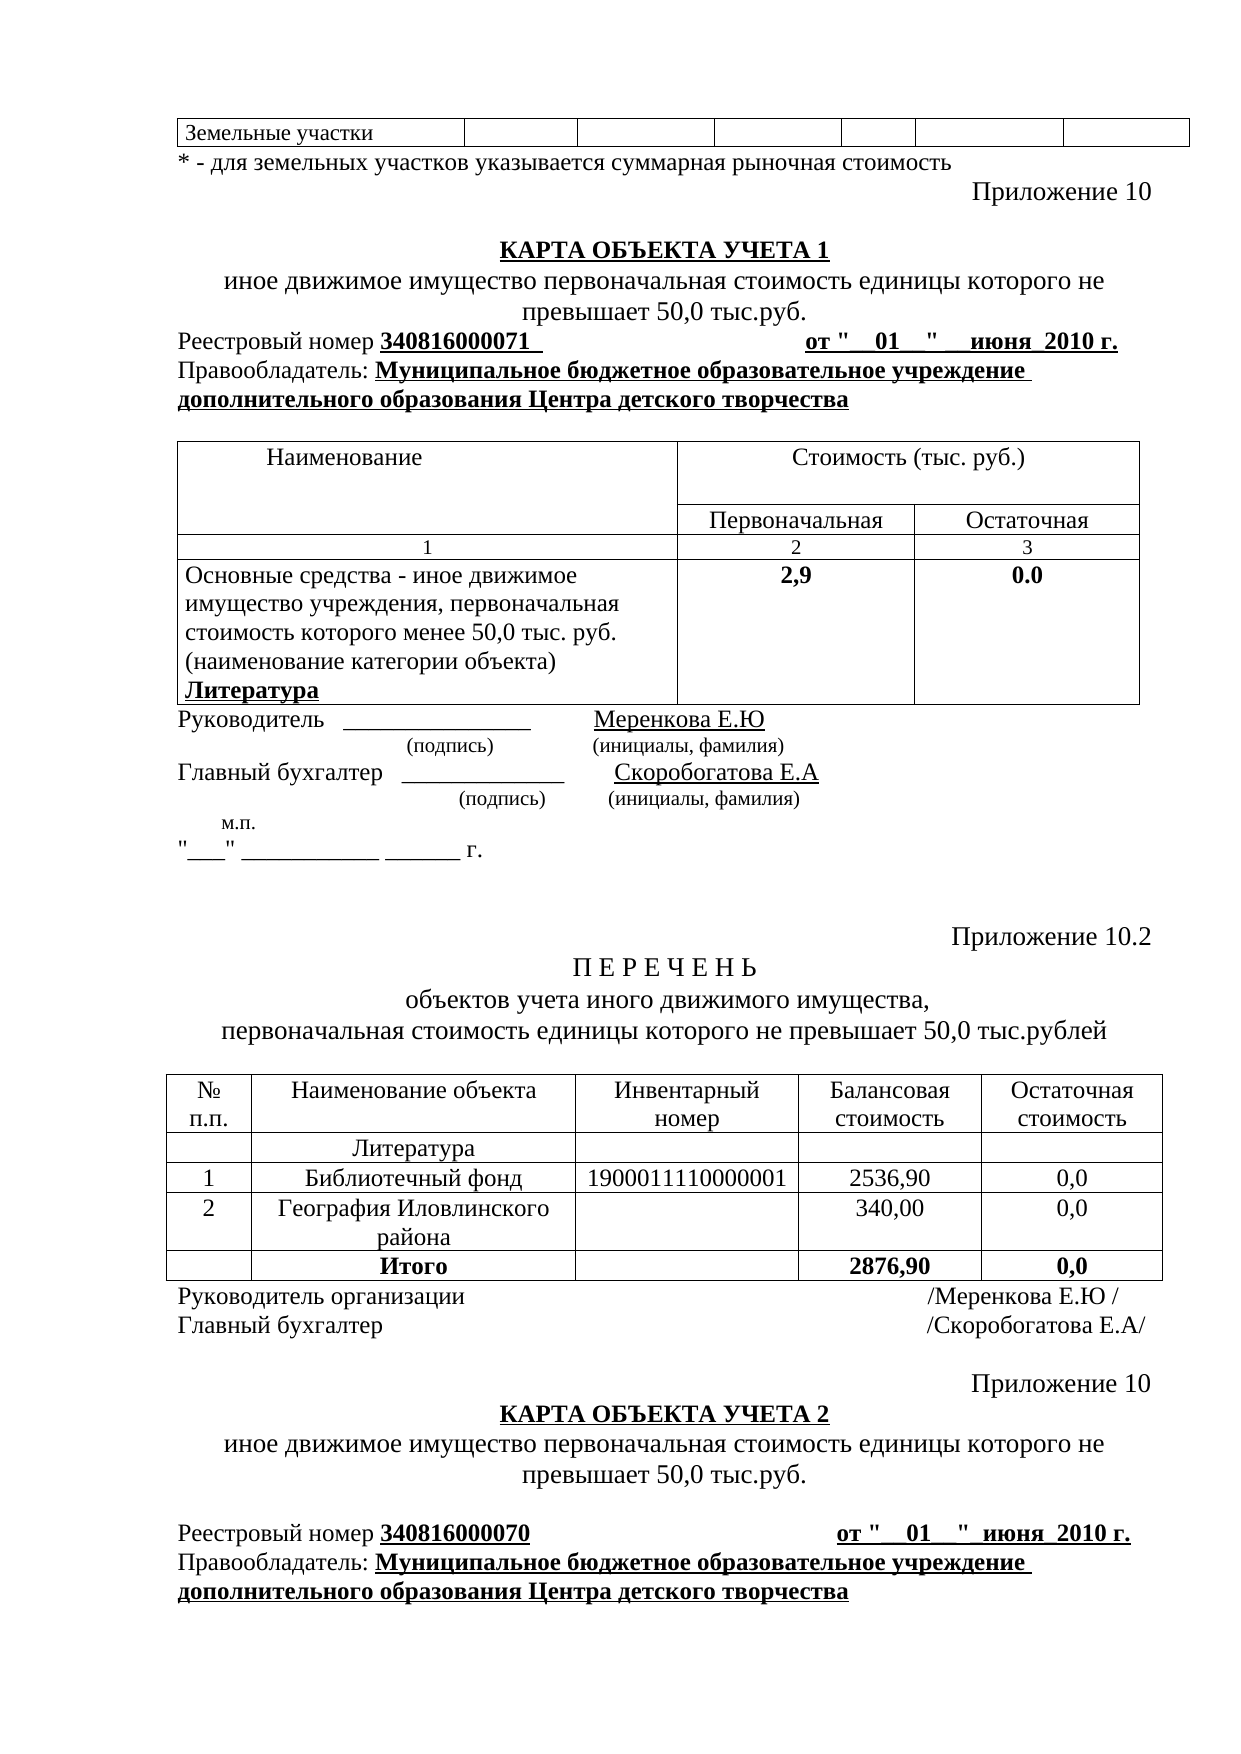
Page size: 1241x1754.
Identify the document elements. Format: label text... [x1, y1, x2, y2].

table_header Балансовая стоимость [799, 1075, 981, 1132]
table_cell 0.0 [915, 560, 1139, 703]
text Главный бухгалтер _____________ Скоробогатова Е.А [177, 757, 1152, 786]
table_cell [916, 119, 1063, 146]
text Приложение 10 [177, 1367, 1152, 1399]
text * - для земельных участков указывается суммарная рыночная стоимость [177, 147, 1152, 175]
text (подпись) (инициалы, фамилия) [177, 786, 1152, 810]
table_cell [167, 1251, 251, 1280]
text Правообладатель: Муниципальное бюджетное образовательное учреждение дополнительного образования Центра детского творчества [177, 355, 1152, 412]
text иное движимое имущество первоначальная стоимость единицы которого не превышает 50,0 тыс.руб. [177, 1427, 1152, 1490]
text КАРТА ОБЪЕКТА УЧЕТА 2 [177, 1399, 1152, 1427]
text Реестровый номер 340816000070 от "__01__"_июня_2010 г. [177, 1518, 1152, 1547]
table_cell 2536,90 [799, 1163, 981, 1192]
table_cell [842, 119, 915, 146]
text Реестровый номер 340816000071_ от "__01__" __июня_2010 г. [177, 326, 1152, 355]
table_cell [1064, 119, 1189, 146]
table_cell 340,00 [799, 1193, 981, 1250]
text Руководитель _______________ Меренкова Е.Ю [177, 704, 1152, 733]
table_cell [576, 1251, 798, 1280]
text "___" ___________ ______ г. [177, 834, 1152, 863]
table_cell Основные средства - иное движимое имущество учреждения, первоначальная стоимость которого менее 50,0 тыс. руб. (наименование категории объекта) Литература [178, 560, 677, 703]
table_header Наименование объекта [252, 1075, 575, 1132]
table_header Наименование [178, 442, 677, 533]
table_cell [578, 119, 714, 146]
text Приложение 10 [177, 175, 1152, 206]
table_cell Итого [252, 1251, 575, 1280]
table_header Инвентарный номер [576, 1075, 798, 1132]
table_cell 1900011110000001 [576, 1163, 798, 1192]
text Правообладатель: Муниципальное бюджетное образовательное учреждение дополнительного образования Центра детского творчества [177, 1547, 1152, 1605]
table_cell 2 [167, 1193, 251, 1250]
table_cell Земельные участки [178, 119, 464, 146]
text Главный бухгалтер /Скоробогатова Е.А/ [177, 1310, 1152, 1339]
table_cell [715, 119, 841, 146]
table_cell [167, 1133, 251, 1162]
text Приложение 10.2 [325, 920, 1152, 952]
table_cell 2876,90 [799, 1251, 981, 1280]
table_cell 0,0 [982, 1193, 1162, 1250]
table_cell 3 [915, 535, 1139, 559]
table_header № п.п. [167, 1075, 251, 1132]
table_cell 2 [678, 535, 914, 559]
table_cell [799, 1133, 981, 1162]
table_header Стоимость (тыс. руб.) [678, 442, 1139, 504]
table_cell Первоначальная [678, 505, 914, 533]
table_cell [576, 1133, 798, 1162]
table_cell [465, 119, 577, 146]
text Руководитель организации /Меренкова Е.Ю / [177, 1281, 1152, 1310]
text иное движимое имущество первоначальная стоимость единицы которого не превышает 50,0 тыс.руб. [177, 264, 1152, 326]
text П Е Р Е Ч Е Н Ь [177, 952, 1152, 983]
table_cell Литература [252, 1133, 575, 1162]
table_cell Остаточная [915, 505, 1139, 533]
table_header Остаточная стоимость [982, 1075, 1162, 1132]
text (подпись) (инициалы, фамилия) [177, 733, 1152, 757]
text объектов учета иного движимого имущества, [177, 983, 1152, 1014]
table_cell [576, 1193, 798, 1250]
table_cell 2,9 [678, 560, 914, 703]
table_cell [982, 1133, 1162, 1162]
table_cell География Иловлинского района [252, 1193, 575, 1250]
table_cell 0,0 [982, 1163, 1162, 1192]
text КАРТА ОБЪЕКТА УЧЕТА 1 [177, 235, 1152, 264]
text м.п. [177, 810, 1152, 834]
table_cell 1 [178, 535, 677, 559]
table_cell Библиотечный фонд [252, 1163, 575, 1192]
text первоначальная стоимость единицы которого не превышает 50,0 тыс.рублей [177, 1014, 1152, 1045]
table_cell 0,0 [982, 1251, 1162, 1280]
table_cell 1 [167, 1163, 251, 1192]
